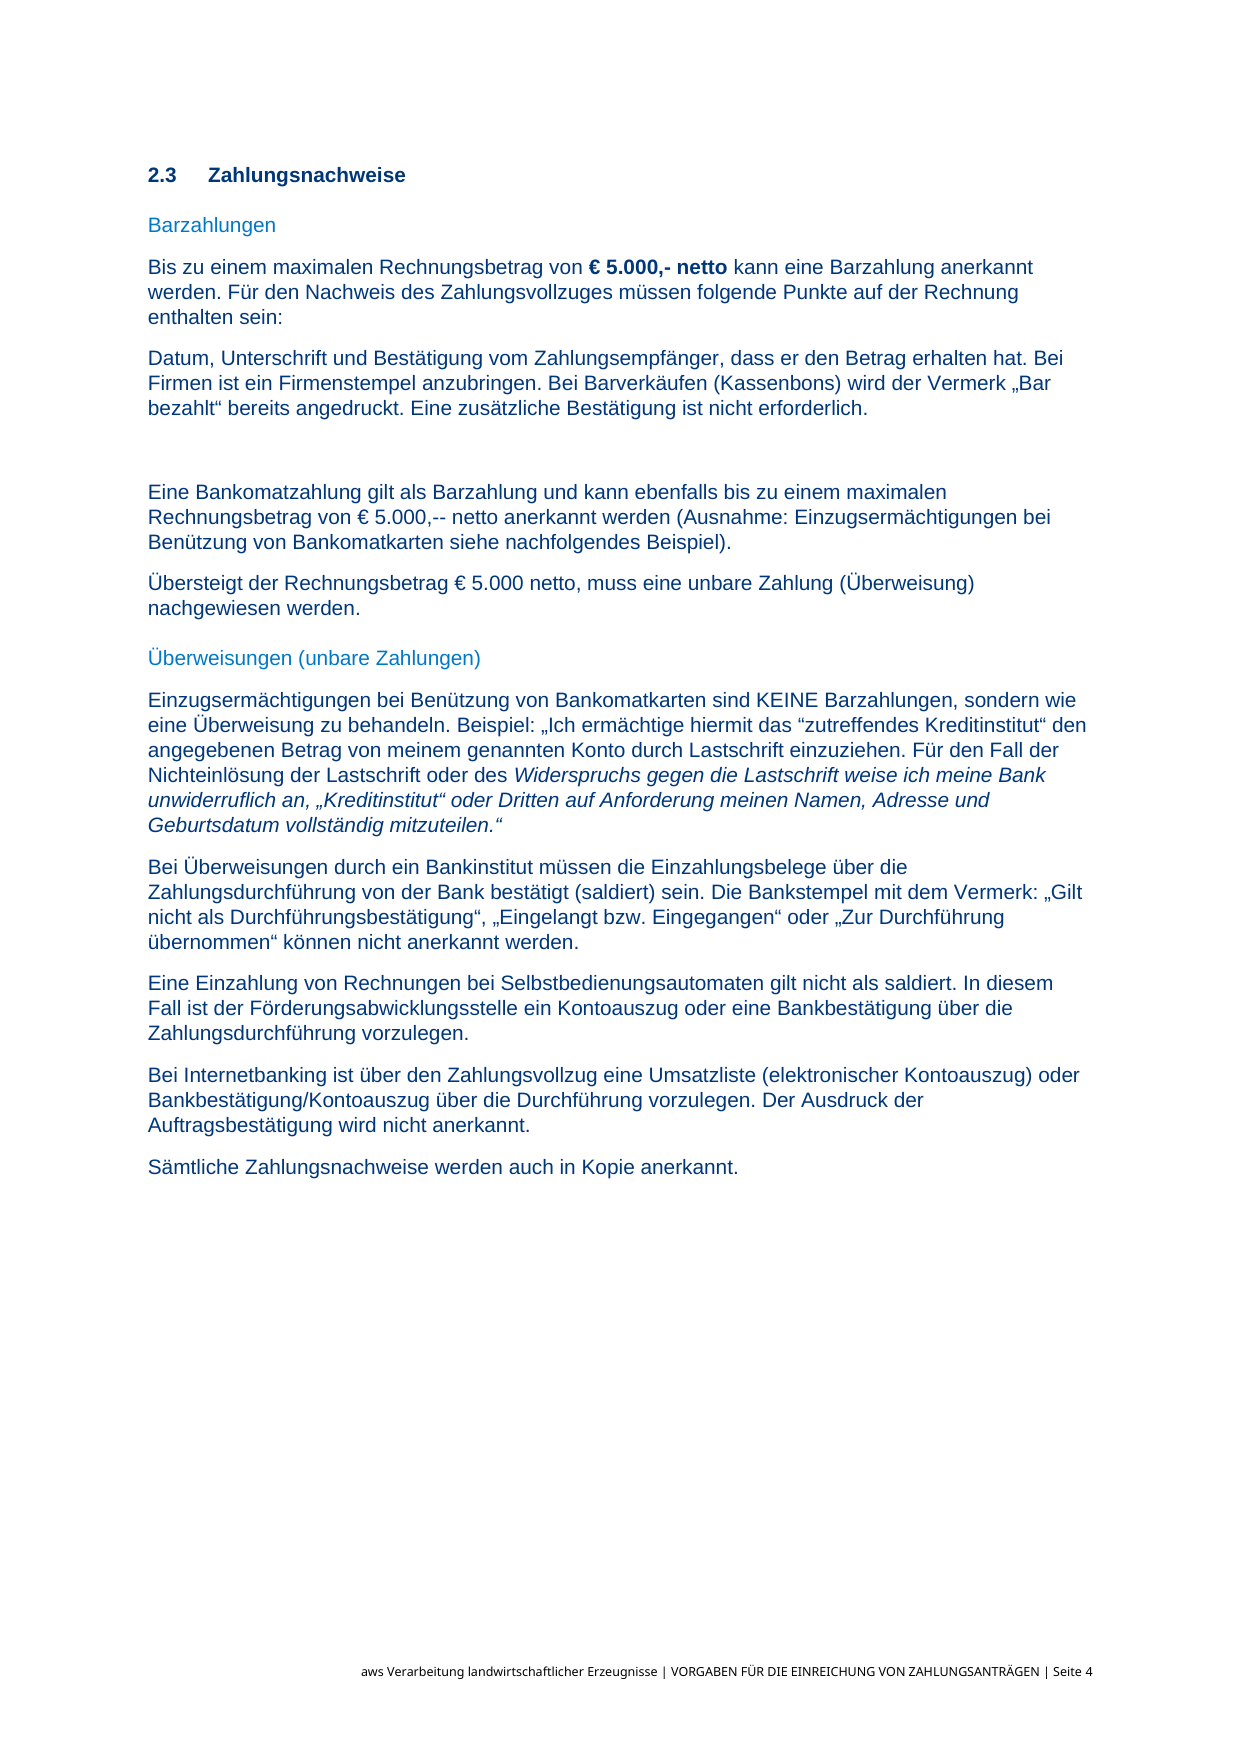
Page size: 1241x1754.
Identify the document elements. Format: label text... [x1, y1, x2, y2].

text Sämtliche Zahlungsnachweise werden auch in Kopie anerkannt. [148, 1154, 1092, 1179]
text Eine Einzahlung von Rechnungen bei Selbstbedienungsautomaten gilt nicht als saldiert. In diesem Fall ist der Förderungsabwicklungsstelle ein Kontoauszug oder eine Bankbestätigung über die Zahlungsdurchführung vorzulegen. [148, 971, 1092, 1046]
text Zahlungsnachweise [148, 162, 1092, 187]
text Überweisungen (unbare Zahlungen) [148, 646, 1092, 671]
text Bis zu einem maximalen Rechnungsbetrag von € 5.000,- netto kann eine Barzahlung anerkannt werden. Für den Nachweis des Zahlungsvollzuges müssen folgende Punkte auf der Rechnung enthalten sein: [148, 254, 1092, 329]
text Einzugsermächtigungen bei Benützung von Bankomatkarten sind KEINE Barzahlungen, sondern wie eine Überweisung zu behandeln. Beispiel: „Ich ermächtige hiermit das “zutreffendes Kreditinstitut“ den angegebenen Betrag von meinem genannten Konto durch Lastschrift einzuziehen. Für den Fall der Nichteinlösung der Lastschrift oder des Widerspruchs gegen die Lastschrift weise ich meine Bank unwiderruflich an, „Kreditinstitut“ oder Dritten auf Anforderung meinen Namen, Adresse und Geburtsdatum vollständig mitzuteilen.“ [148, 687, 1092, 837]
text Eine Bankomatzahlung gilt als Barzahlung und kann ebenfalls bis zu einem maximalen Rechnungsbetrag von € 5.000,-- netto anerkannt werden (Ausnahme: Einzugsermächtigungen bei Benützung von Bankomatkarten siehe nachfolgendes Beispiel). [148, 479, 1092, 554]
text Bei Überweisungen durch ein Bankinstitut müssen die Einzahlungsbelege über die Zahlungsdurchführung von der Bank bestätigt (saldiert) sein. Die Bankstempel mit dem Vermerk: „Gilt nicht als Durchführungsbestätigung“, „Eingelangt bzw. Eingegangen“ oder „Zur Durchführung übernommen“ können nicht anerkannt werden. [148, 854, 1092, 954]
text Übersteigt der Rechnungsbetrag € 5.000 netto, muss eine unbare Zahlung (Überweisung) nachgewiesen werden. [148, 571, 1092, 621]
text Barzahlungen [148, 212, 1092, 237]
text Bei Internetbanking ist über den Zahlungsvollzug eine Umsatzliste (elektronischer Kontoauszug) oder Bankbestätigung/Kontoauszug über die Durchführung vorzulegen. Der Ausdruck der Auftragsbestätigung wird nicht anerkannt. [148, 1062, 1092, 1137]
text Datum, Unterschrift und Bestätigung vom Zahlungsempfänger, dass er den Betrag erhalten hat. Bei Firmen ist ein Firmenstempel anzubringen. Bei Barverkäufen (Kassenbons) wird der Vermerk „Bar bezahlt“ bereits angedruckt. Eine zusätzliche Bestätigung ist nicht erforderlich. [148, 346, 1092, 421]
